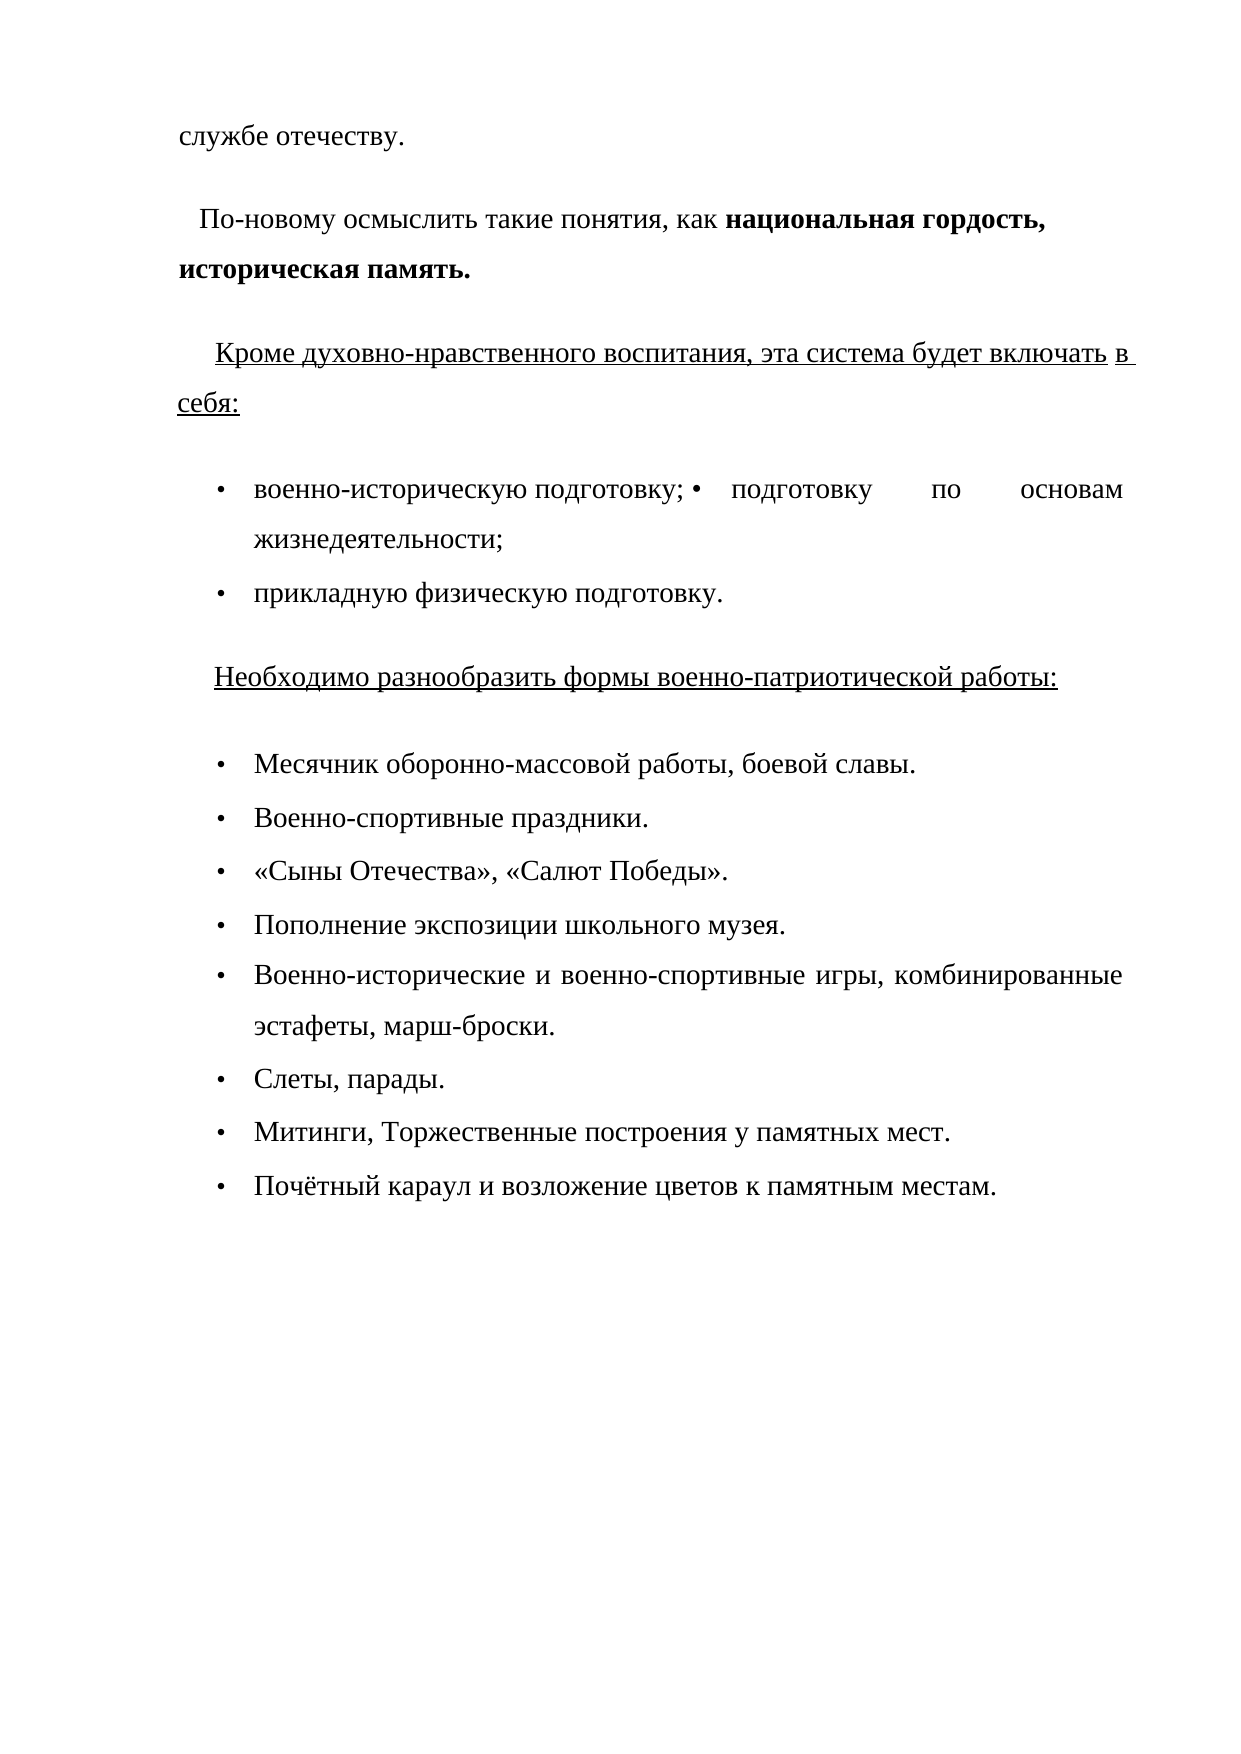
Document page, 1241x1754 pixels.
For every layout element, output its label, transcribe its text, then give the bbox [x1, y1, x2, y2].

text По-новому осмыслить такие понятия, как национальная гордость, историческая память. [178, 201, 1141, 285]
list Военно-исторические и военно-спортивные игры, комбинированные эстафеты, марш-броски. [216, 957, 1123, 1041]
list Месячник оборонно-массовой работы, боевой славы. [216, 746, 1123, 779]
list Пополнение экспозиции школьного музея. [216, 907, 1123, 940]
list прикладную физическую подготовку. [216, 575, 1123, 608]
list «Сыны Отечества», «Салют Победы». [216, 853, 1123, 887]
list Военно-спортивные праздники. [216, 800, 1123, 833]
list Слеты, парады. [216, 1061, 1123, 1095]
list военно-историческую подготовку; • подготовку по основам жизнедеятельности; [216, 471, 1123, 555]
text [178, 118, 1123, 151]
text Необходимо разнообразить формы военно-патриотической работы: [213, 659, 1141, 692]
list Почётный караул и возложение цветов к памятным местам. [216, 1168, 1123, 1202]
list Митинги, Торжественные построения у памятных мест. [216, 1114, 1123, 1148]
text Кроме духовно-нравственного воспитания, эта система будет включать в себя: [177, 335, 1141, 419]
